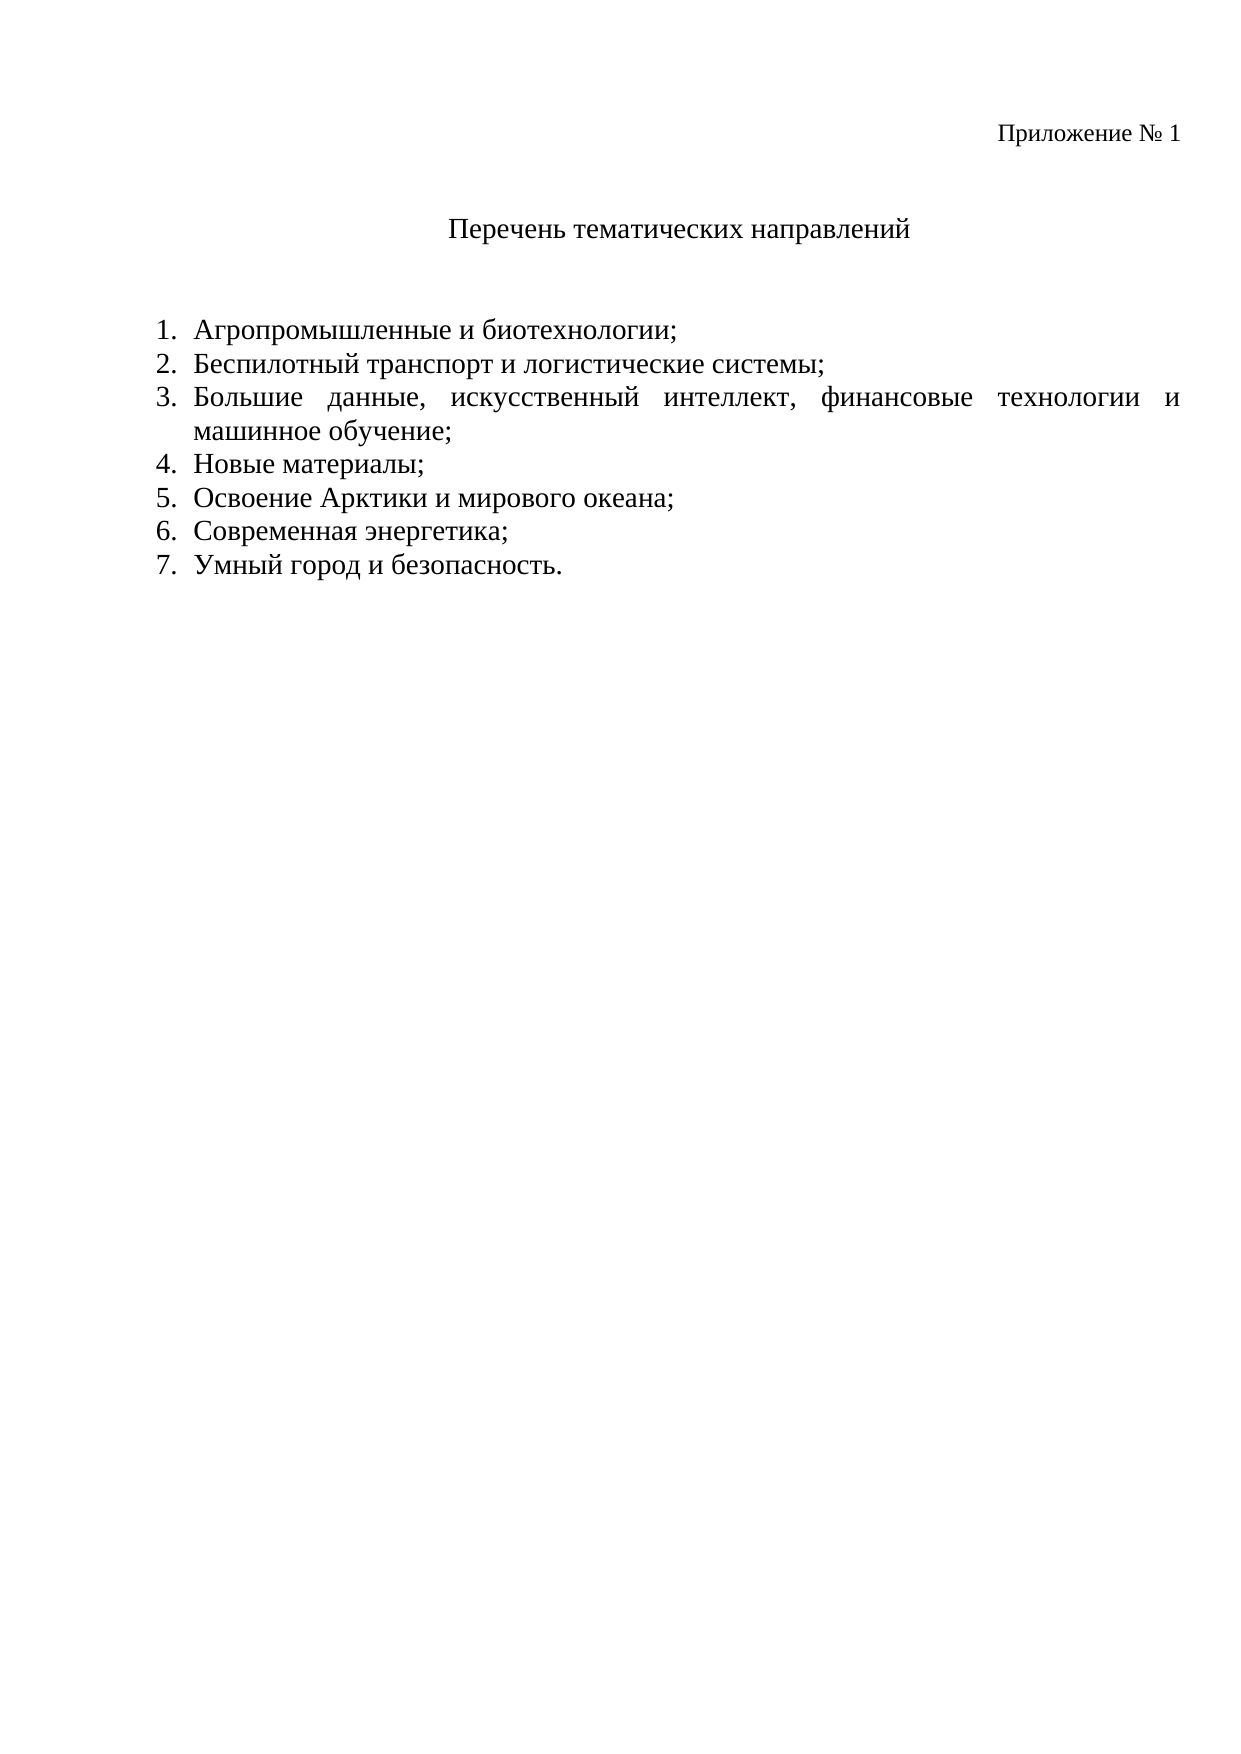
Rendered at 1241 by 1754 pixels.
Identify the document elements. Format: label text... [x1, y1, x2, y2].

text Приложение № 1 [118, 118, 1181, 147]
list Агропромышленные и биотехнологии; [156, 312, 1181, 346]
text Перечень тематических направлений [118, 212, 1181, 245]
list Беспилотный транспорт и логистические системы; [156, 346, 1181, 379]
list Умный город и безопасность. [156, 547, 1181, 581]
list Современная энергетика; [156, 513, 1181, 547]
list Освоение Арктики и мирового океана; [156, 480, 1181, 513]
list Большие данные, искусственный интеллект, финансовые технологии и машинное обучение; [156, 379, 1181, 446]
list Новые материалы; [156, 446, 1181, 480]
